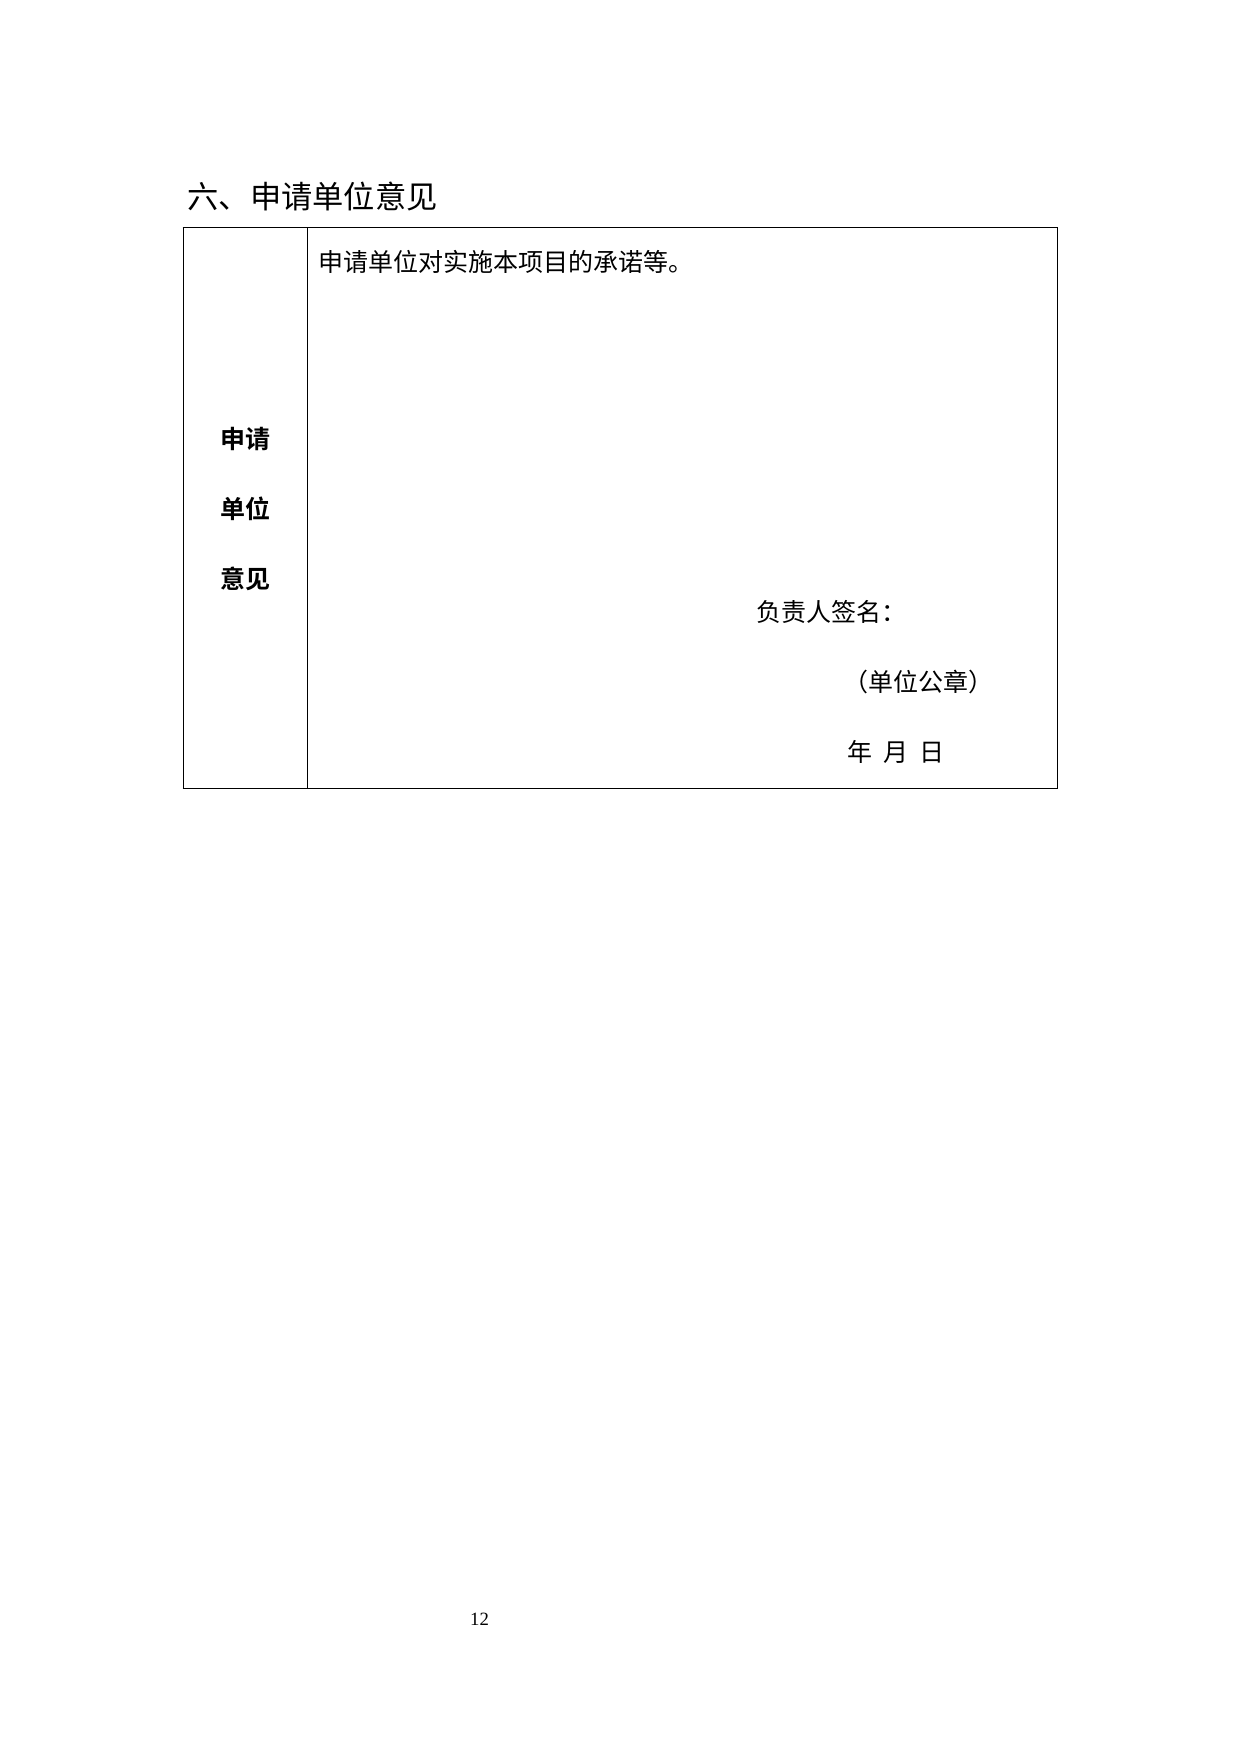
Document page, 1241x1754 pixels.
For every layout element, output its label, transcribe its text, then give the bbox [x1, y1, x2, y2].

text 六、申请单位意见 [187, 162, 1053, 227]
table_header 申请单位对实施本项目的承诺等。 负责人签名： （单位公章） 年 月 日 [308, 228, 1057, 788]
table_header 申请 单位 意见 [184, 228, 307, 788]
